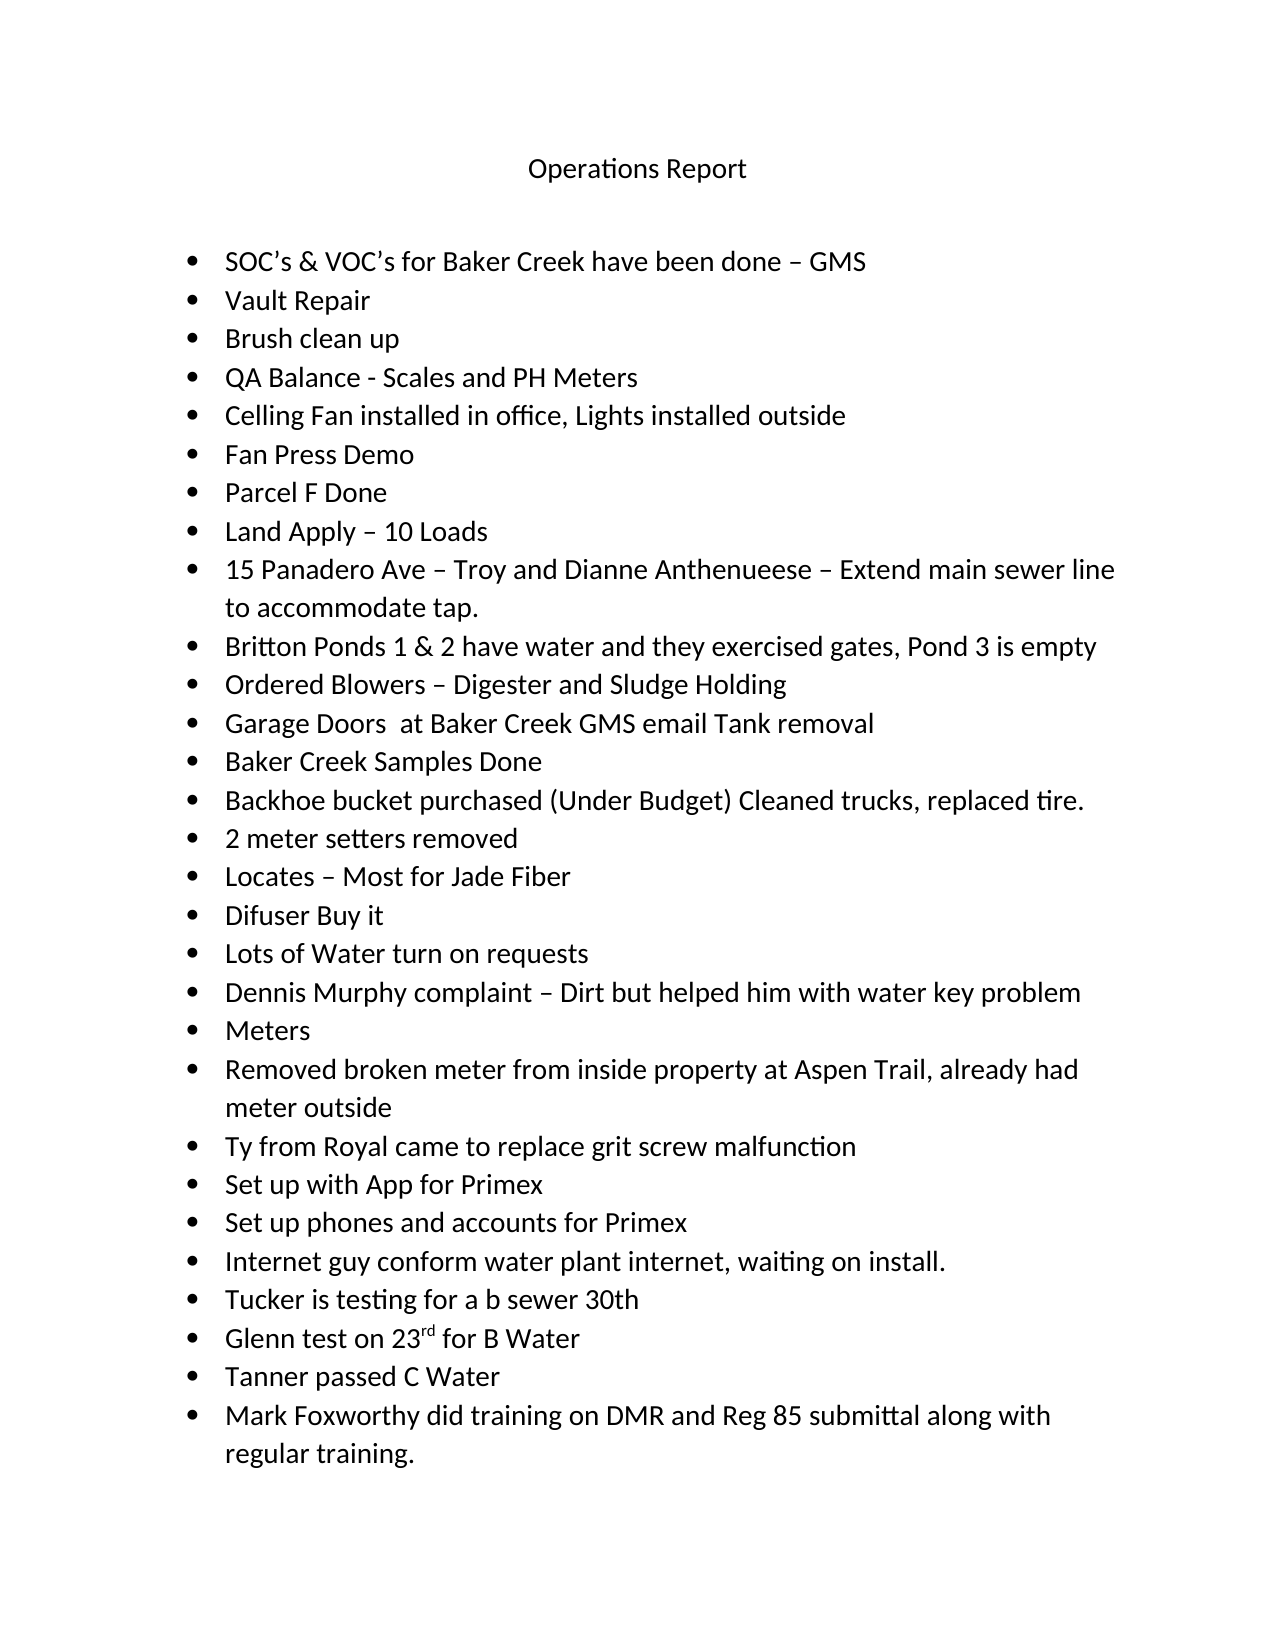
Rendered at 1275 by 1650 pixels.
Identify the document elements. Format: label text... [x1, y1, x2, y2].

list Britton Ponds 1 & 2 have water and they exercised gates, Pond 3 is empty [187, 628, 1125, 663]
list Tanner passed C Water [187, 1358, 1125, 1394]
list Dennis Murphy complaint – Dirt but helped him with water key problem [187, 974, 1125, 1009]
list Garage Doors at Baker Creek GMS email Tank removal [187, 705, 1125, 740]
text Operations Report [150, 150, 1125, 186]
list Vault Repair [187, 282, 1125, 318]
list Glenn test on 23rd for B Water [187, 1320, 1125, 1355]
list Internet guy conform water plant internet, waiting on install. [187, 1243, 1125, 1278]
list 15 Panadero Ave – Troy and Dianne Anthenueese – Extend main sewer line to accommodate tap. [187, 551, 1125, 625]
list Removed broken meter from inside property at Aspen Trail, already had meter outside [187, 1051, 1125, 1125]
list Lots of Water turn on requests [187, 935, 1125, 971]
list SOC’s & VOC’s for Baker Creek have been done – GMS [187, 243, 1125, 279]
list Set up with App for Primex [187, 1166, 1125, 1202]
list Mark Foxworthy did training on DMR and Reg 85 submittal along with regular training. [187, 1397, 1125, 1471]
list Parcel F Done [187, 474, 1125, 510]
list Land Apply – 10 Loads [187, 513, 1125, 548]
list 2 meter setters removed [187, 820, 1125, 856]
list Celling Fan installed in office, Lights installed outside [187, 397, 1125, 433]
list Difuser Buy it [187, 897, 1125, 933]
list Brush clean up [187, 320, 1125, 356]
list Set up phones and accounts for Primex [187, 1204, 1125, 1240]
list Backhoe bucket purchased (Under Budget) Cleaned trucks, replaced tire. [187, 782, 1125, 817]
list Fan Press Demo [187, 436, 1125, 471]
list QA Balance - Scales and PH Meters [187, 359, 1125, 394]
list Baker Creek Samples Done [187, 743, 1125, 779]
list Ty from Royal came to replace grit screw malfunction [187, 1128, 1125, 1163]
list Locates – Most for Jade Fiber [187, 858, 1125, 894]
list Tucker is testing for a b sewer 30th [187, 1281, 1125, 1317]
list Ordered Blowers – Digester and Sludge Holding [187, 666, 1125, 702]
list Meters [187, 1012, 1125, 1048]
